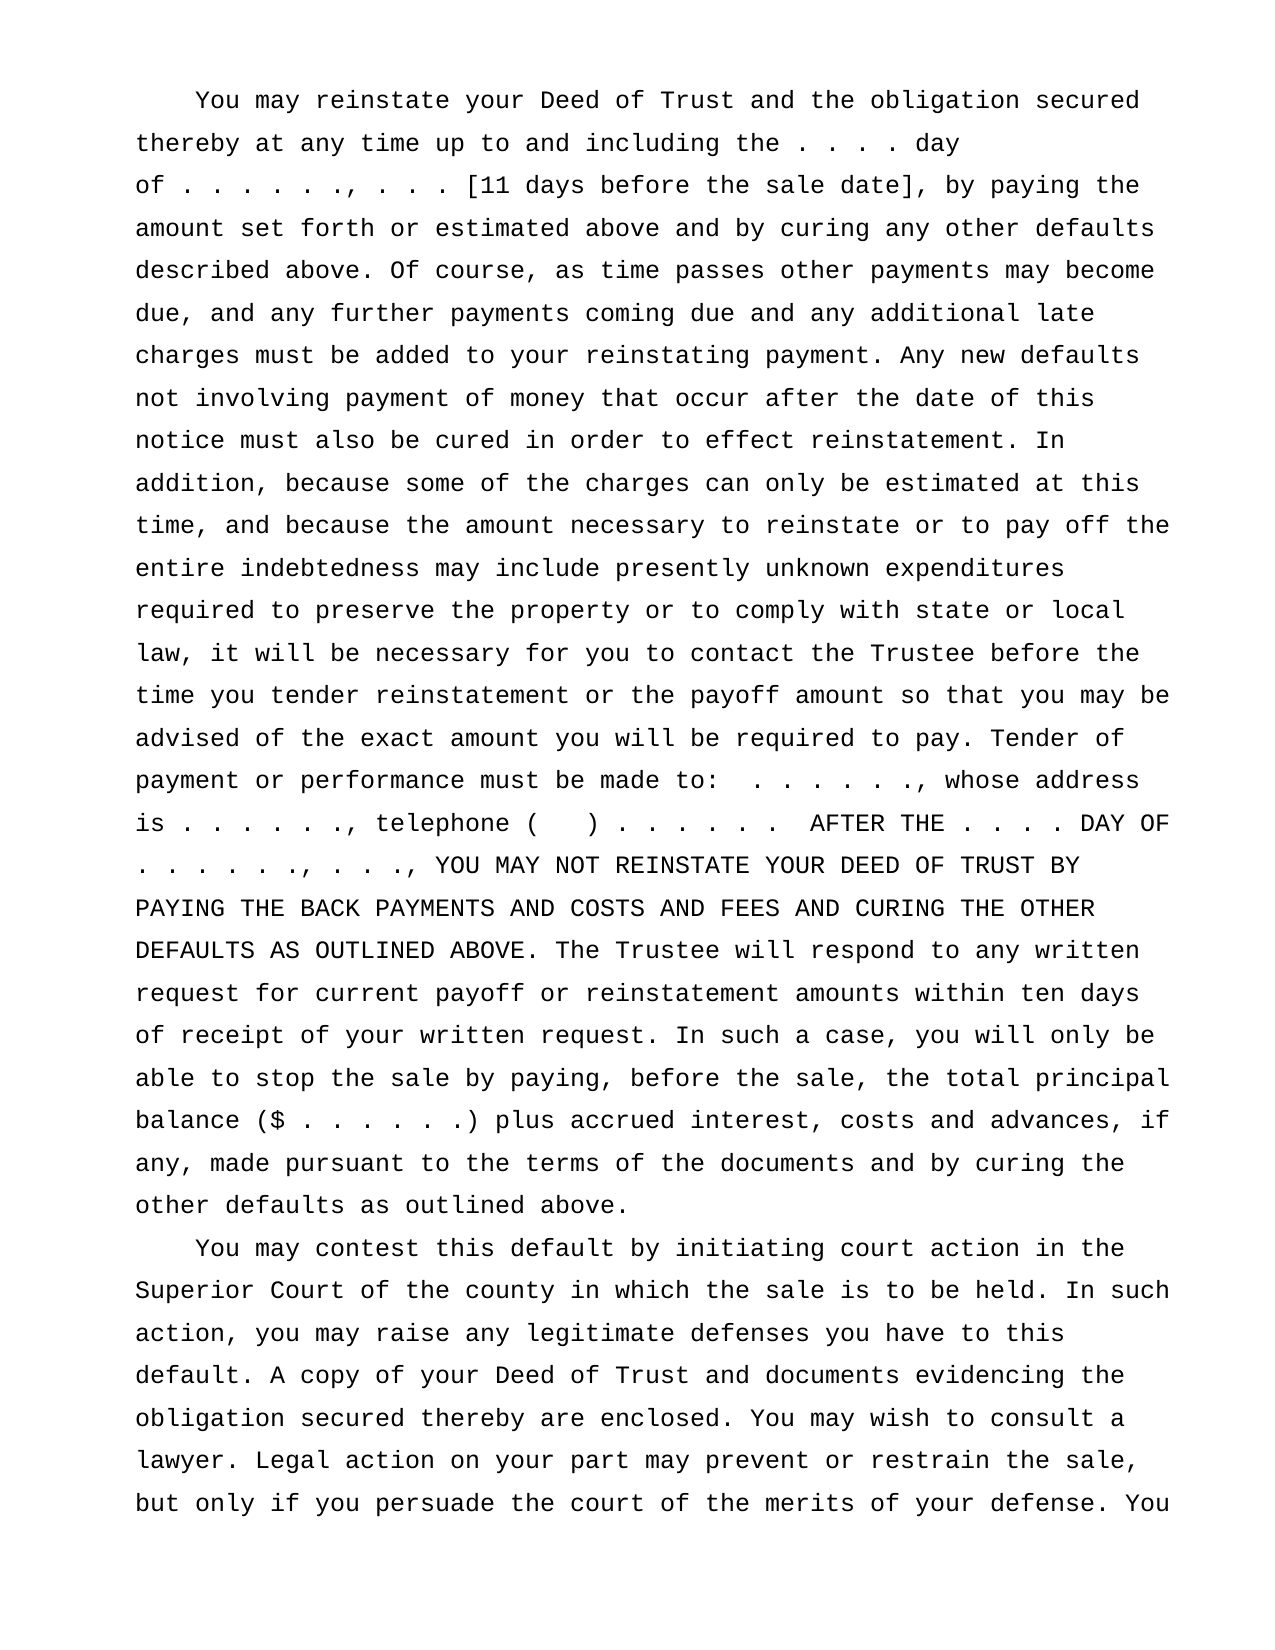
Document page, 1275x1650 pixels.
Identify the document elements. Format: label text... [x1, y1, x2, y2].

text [135, 1222, 1170, 1520]
text You may reinstate your Deed of Trust and the obligation secured thereby at any time up to and including the . . . . day of . . . . . ., . . . [11 days before the sale date], by paying the amount set forth or estimated above and by curing any other defaults described above. Of course, as time passes other payments may become due, and any further payments coming due and any additional late charges must be added to your reinstating payment. Any new defaults not involving payment of money that occur after the date of this notice must also be cured in order to effect reinstatement. In addition, because some of the charges can only be estimated at this time, and because the amount necessary to reinstate or to pay off the entire indebtedness may include presently unknown expenditures required to preserve the property or to comply with state or local law, it will be necessary for you to contact the Trustee before the time you tender reinstatement or the payoff amount so that you may be advised of the exact amount you will be required to pay. Tender of payment or performance must be made to: . . . . . ., whose address is . . . . . ., telephone ( ) . . . . . . AFTER THE . . . . DAY OF . . . . . ., . . ., YOU MAY NOT REINSTATE YOUR DEED OF TRUST BY PAYING THE BACK PAYMENTS AND COSTS AND FEES AND CURING THE OTHER DEFAULTS AS OUTLINED ABOVE. The Trustee will respond to any written request for current payoff or reinstatement amounts within ten days of receipt of your written request. In such a case, you will only be able to stop the sale by paying, before the sale, the total principal balance ($ . . . . . .) plus accrued interest, costs and advances, if any, made pursuant to the terms of the documents and by curing the other defaults as outlined above. [135, 75, 1170, 1222]
